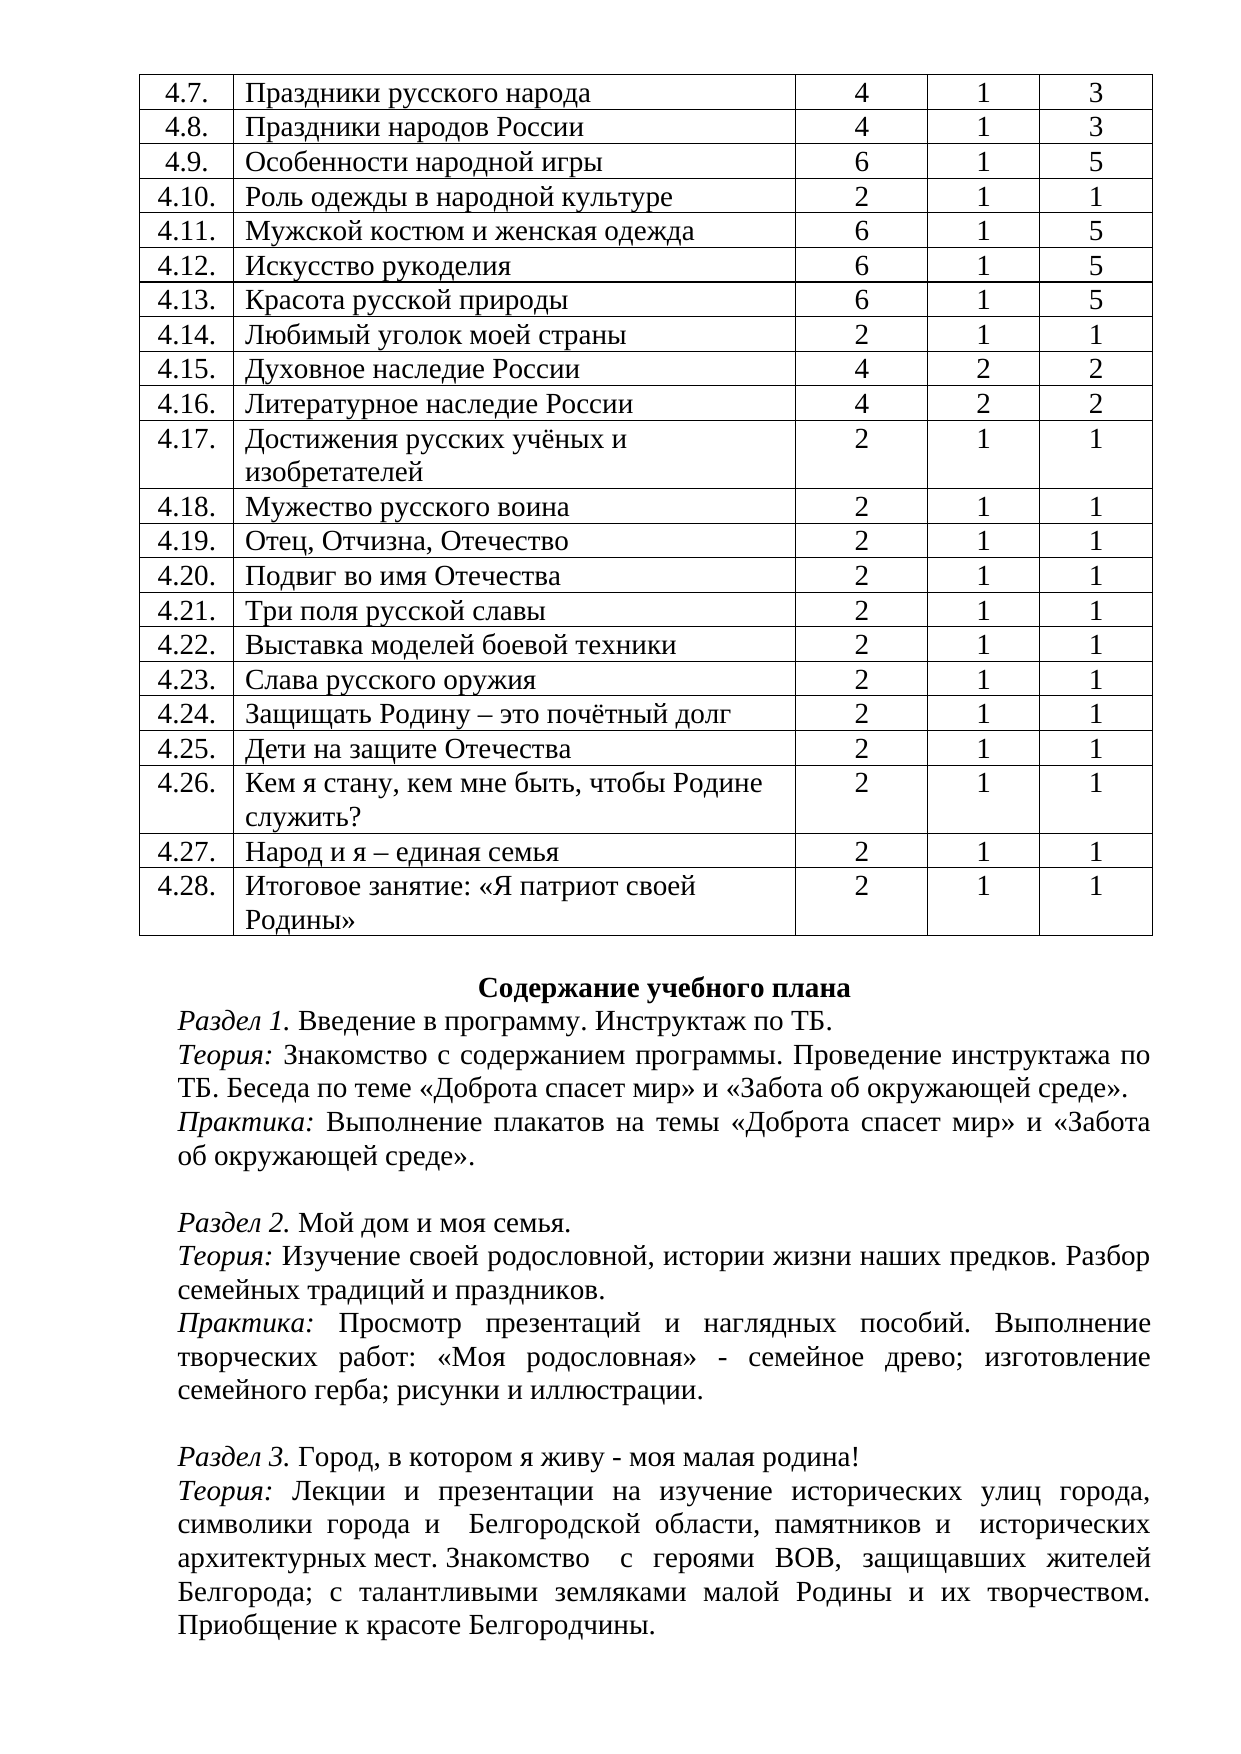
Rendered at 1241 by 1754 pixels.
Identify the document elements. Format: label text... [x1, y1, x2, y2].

table_cell Мужской костюм и женская одежда [234, 213, 795, 247]
table_cell 1 [928, 731, 1039, 764]
table_cell 2 [796, 524, 927, 557]
table_cell 4.14. [140, 317, 233, 351]
table_cell 6 [796, 144, 927, 178]
text Практика: Выполнение плакатов на темы «Доброта спасет мир» и «Забота об окружающей среде». [177, 1104, 1152, 1171]
table_cell 1 [1040, 662, 1152, 695]
table_cell 1 [928, 524, 1039, 557]
table_cell Итоговое занятие: «Я патриот своей Родины» [234, 868, 795, 935]
table_cell 4.22. [140, 627, 233, 661]
table_cell 1 [1040, 317, 1152, 351]
table_cell 4.11. [140, 213, 233, 247]
table_cell Мужество русского воина [234, 489, 795, 522]
text Теория: Знакомство с содержанием программы. Проведение инструктажа по ТБ. Беседа по теме «Доброта спасет мир» и «Забота об окружающей среде». [177, 1037, 1152, 1104]
table_cell Отец, Отчизна, Отечество [234, 524, 795, 557]
table_cell 4.24. [140, 696, 233, 730]
table_cell 1 [1040, 627, 1152, 661]
text Раздел 1. Введение в программу. Инструктаж по ТБ. [177, 1003, 1152, 1037]
table_cell Кем я стану, кем мне быть, чтобы Родине служить? [234, 766, 795, 833]
table_cell 4.8. [140, 110, 233, 143]
table_cell 1 [1040, 868, 1152, 935]
table_cell 4.15. [140, 352, 233, 385]
table_cell 6 [796, 283, 927, 316]
table_cell 1 [1040, 524, 1152, 557]
table_cell 1 [928, 213, 1039, 247]
table_cell 1 [1040, 696, 1152, 730]
table_cell Выставка моделей боевой техники [234, 627, 795, 661]
text Раздел 2. Мой дом и моя семья. [177, 1205, 1152, 1238]
table_cell Достижения русских учёных и изобретателей [234, 421, 795, 488]
table_cell 2 [796, 766, 927, 833]
table_cell 1 [928, 834, 1039, 867]
table_cell 4 [796, 110, 927, 143]
table_cell 5 [1040, 213, 1152, 247]
table_cell 1 [928, 144, 1039, 178]
table_cell 4.20. [140, 558, 233, 592]
table_cell Особенности народной игры [234, 144, 795, 178]
table_cell 1 [928, 627, 1039, 661]
table_cell 1 [1040, 593, 1152, 626]
table_cell 2 [796, 662, 927, 695]
table_cell 4.7. [140, 75, 233, 108]
table_cell 1 [928, 248, 1039, 281]
table_cell 4.28. [140, 868, 233, 935]
table_cell Праздники народов России [234, 110, 795, 143]
table_cell 2 [796, 317, 927, 351]
table_cell 4.21. [140, 593, 233, 626]
table_cell 4 [796, 352, 927, 385]
table_cell 4.27. [140, 834, 233, 867]
table_cell 1 [1040, 421, 1152, 488]
table_cell 4.10. [140, 179, 233, 212]
table_cell 1 [928, 696, 1039, 730]
text Практика: Просмотр презентаций и наглядных пособий. Выполнение творческих работ: «Моя родословная» - семейное древо; изготовление семейного герба; рисунки и иллюстрации. [177, 1305, 1152, 1406]
table_cell 2 [796, 868, 927, 935]
table_cell Слава русского оружия [234, 662, 795, 695]
table_cell Духовное наследие России [234, 352, 795, 385]
table_cell Праздники русского народа [234, 75, 795, 108]
table_cell 6 [796, 213, 927, 247]
table_cell Три поля русской славы [234, 593, 795, 626]
table_cell Литературное наследие России [234, 386, 795, 420]
table_cell 2 [928, 386, 1039, 420]
table_cell 2 [796, 593, 927, 626]
table_cell 3 [1040, 75, 1152, 108]
text Теория: Изучение своей родословной, истории жизни наших предков. Разбор семейных традиций и праздников. [177, 1238, 1152, 1305]
table_cell 2 [928, 352, 1039, 385]
table_cell 1 [1040, 489, 1152, 522]
table_cell 1 [1040, 766, 1152, 833]
table_cell Искусство рукоделия [234, 248, 795, 281]
table_cell Защищать Родину – это почётный долг [234, 696, 795, 730]
table_cell Народ и я – единая семья [234, 834, 795, 867]
table_cell 1 [928, 662, 1039, 695]
table_cell 2 [796, 421, 927, 488]
table_cell Красота русской природы [234, 283, 795, 316]
table_cell 1 [928, 593, 1039, 626]
table_cell 2 [796, 179, 927, 212]
table_cell 1 [928, 868, 1039, 935]
table_cell 4 [796, 75, 927, 108]
table_cell 1 [928, 421, 1039, 488]
table_cell 1 [928, 766, 1039, 833]
text Содержание учебного плана [177, 970, 1152, 1003]
table_cell 5 [1040, 144, 1152, 178]
table_cell 4.25. [140, 731, 233, 764]
table_cell Любимый уголок моей страны [234, 317, 795, 351]
table_cell 4.16. [140, 386, 233, 420]
table_cell 1 [1040, 558, 1152, 592]
table_cell 1 [928, 489, 1039, 522]
table_cell 4.19. [140, 524, 233, 557]
table_cell 1 [1040, 731, 1152, 764]
table_cell 2 [796, 558, 927, 592]
table_cell 2 [796, 489, 927, 522]
table_cell 4.17. [140, 421, 233, 488]
table_cell 4.12. [140, 248, 233, 281]
table_cell 1 [928, 110, 1039, 143]
table_cell 1 [928, 179, 1039, 212]
table_cell 2 [1040, 352, 1152, 385]
table_cell Роль одежды в народной культуре [234, 179, 795, 212]
table_cell 5 [1040, 248, 1152, 281]
table_cell 4.26. [140, 766, 233, 833]
table_cell Дети на защите Отечества [234, 731, 795, 764]
table_cell 2 [796, 696, 927, 730]
table_cell 2 [1040, 386, 1152, 420]
table_cell 3 [1040, 110, 1152, 143]
table_cell 5 [1040, 283, 1152, 316]
table_cell 4.9. [140, 144, 233, 178]
table_cell 6 [796, 248, 927, 281]
table_cell 1 [928, 75, 1039, 108]
table_cell 1 [1040, 179, 1152, 212]
table_cell 2 [796, 834, 927, 867]
table_cell Подвиг во имя Отечества [234, 558, 795, 592]
text Теория: Лекции и презентации на изучение исторических улиц города, символики города и Белгородской области, памятников и исторических архитектурных мест. Знакомство с героями ВОВ, защищавших жителей Белгорода; с талантливыми земляками малой Родины и их творчеством. Приобщение к красоте Белгородчины. [177, 1473, 1152, 1641]
table_cell 1 [1040, 834, 1152, 867]
table_cell 4 [796, 386, 927, 420]
table_cell 4.23. [140, 662, 233, 695]
text Раздел 3. Город, в котором я живу - моя малая родина! [177, 1439, 1152, 1473]
table_cell 2 [796, 731, 927, 764]
table_cell 2 [796, 627, 927, 661]
table_cell 4.13. [140, 283, 233, 316]
table_cell 1 [928, 317, 1039, 351]
table_cell 1 [928, 558, 1039, 592]
table_cell 1 [928, 283, 1039, 316]
table_cell 4.18. [140, 489, 233, 522]
